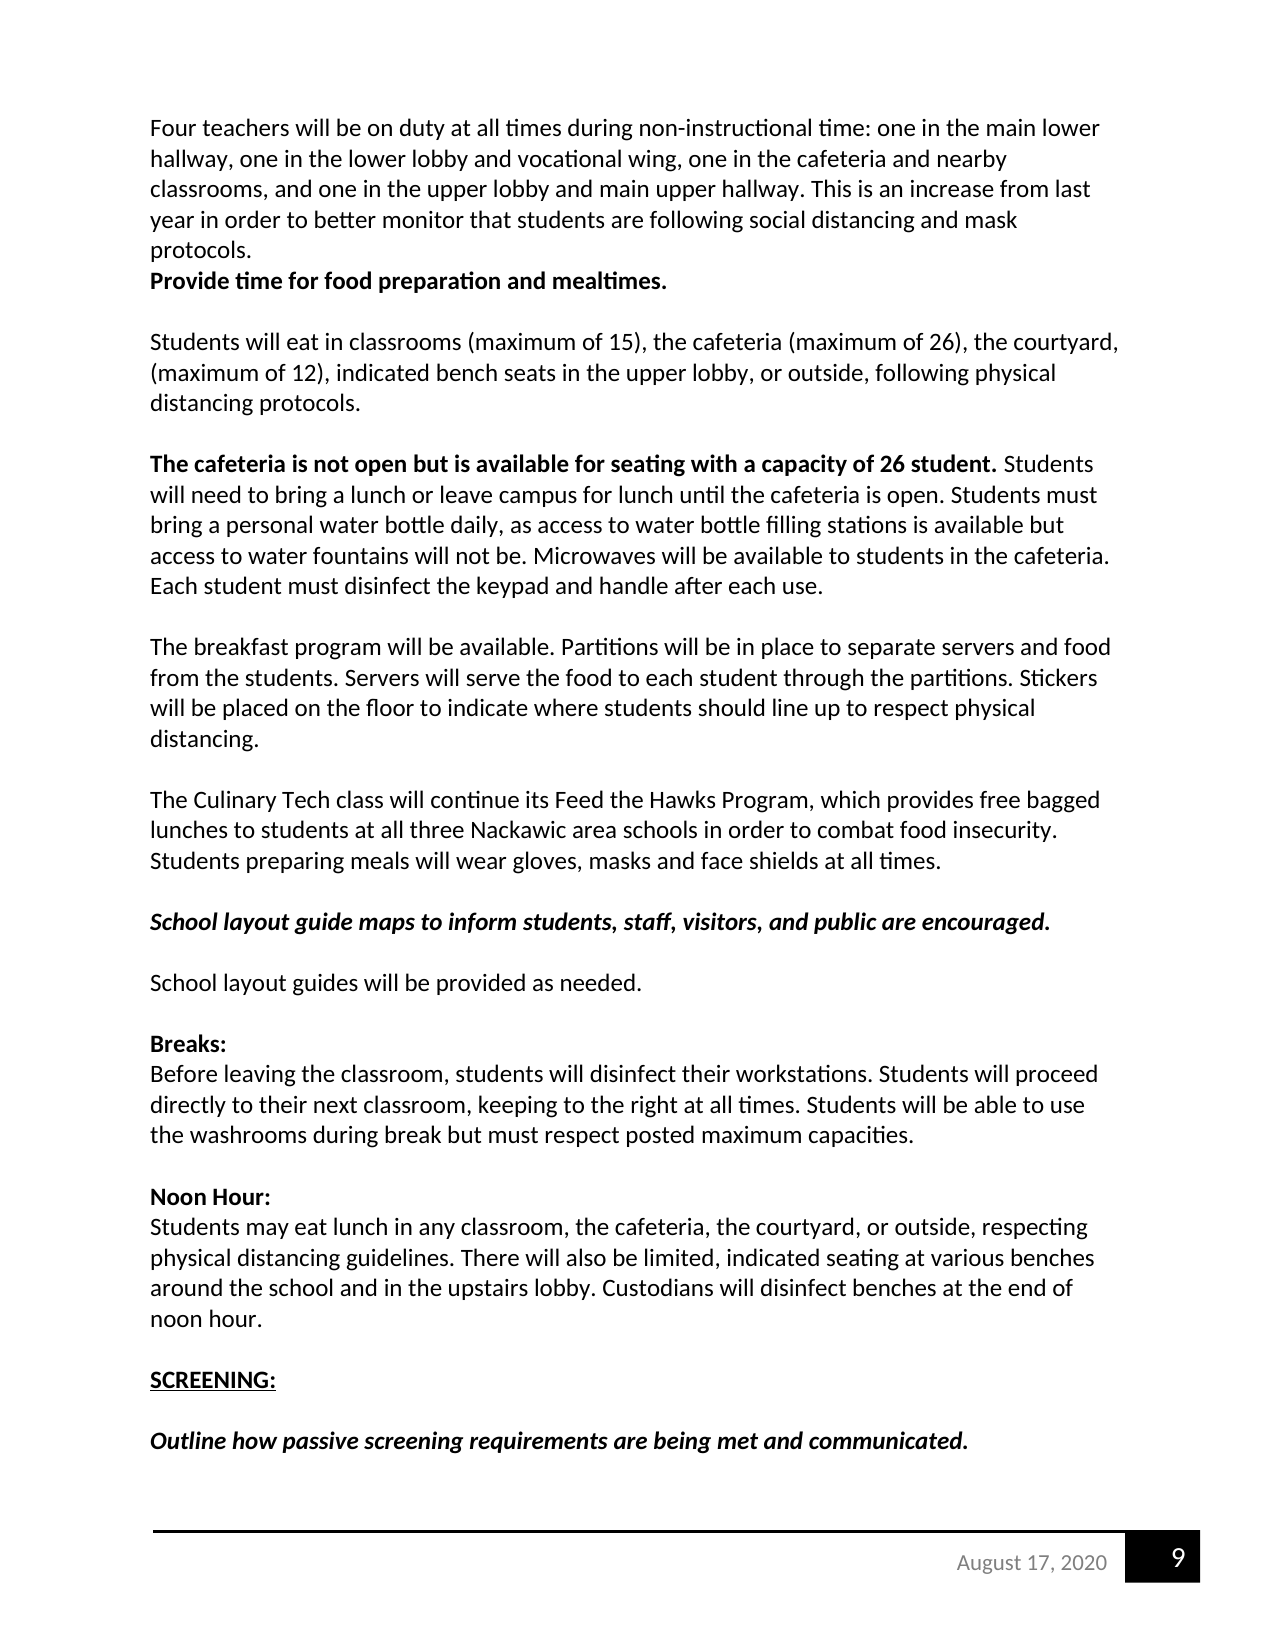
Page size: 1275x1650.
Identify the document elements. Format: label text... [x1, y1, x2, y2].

text The breakfast program will be available. Partitions will be in place to separate servers and food from the students. Servers will serve the food to each student through the partitions. Stickers will be placed on the floor to indicate where students should line up to respect physical distancing. [150, 631, 1125, 753]
text Noon Hour: [150, 1181, 1125, 1211]
text School layout guides will be provided as needed. [150, 967, 1125, 998]
text Breaks: [150, 1028, 1125, 1059]
text The Culinary Tech class will continue its Feed the Hawks Program, which provides free bagged lunches to students at all three Nackawic area schools in order to combat food insecurity. Students preparing meals will wear gloves, masks and face shields at all times. [150, 784, 1125, 876]
text School layout guide maps to inform students, staff, visitors, and public are encouraged. [150, 906, 1125, 937]
text Provide time for food preparation and mealtimes. [150, 265, 1125, 296]
text SCREENING [150, 1364, 1125, 1394]
text Before leaving the classroom, students will disinfect their workstations. Students will proceed directly to their next classroom, keeping to the right at all times. Students will be able to use the washrooms during break but must respect posted maximum capacities. [150, 1059, 1125, 1150]
text Four teachers will be on duty at all times during non-instructional time: one in the main lower hallway, one in the lower lobby and vocational wing, one in the cafeteria and nearby classrooms, and one in the upper lobby and main upper hallway. This is an increase from last year in order to better monitor that students are following social distancing and mask protocols. [150, 112, 1125, 265]
text Students will eat in classrooms (maximum of 15), the cafeteria (maximum of 26), the courtyard, (maximum of 12), indicated bench seats in the upper lobby, or outside, following physical distancing protocols. [150, 326, 1125, 418]
text Students may eat lunch in any classroom, the cafeteria, the courtyard, or outside, respecting physical distancing guidelines. There will also be limited, indicated seating at various benches around the school and in the upstairs lobby. Custodians will disinfect benches at the end of noon hour. [150, 1211, 1125, 1333]
text The cafeteria is not open but is available for seating with a capacity of 26 student. Students will need to bring a lunch or leave campus for lunch until the cafeteria is open. Students must bring a personal water bottle daily, as access to water bottle filling stations is available but access to water fountains will not be. Microwaves will be available to students in the cafeteria. Each student must disinfect the keypad and handle after each use. [150, 448, 1125, 601]
text Outline how passive screening requirements are being met and communicated. [150, 1425, 1125, 1455]
